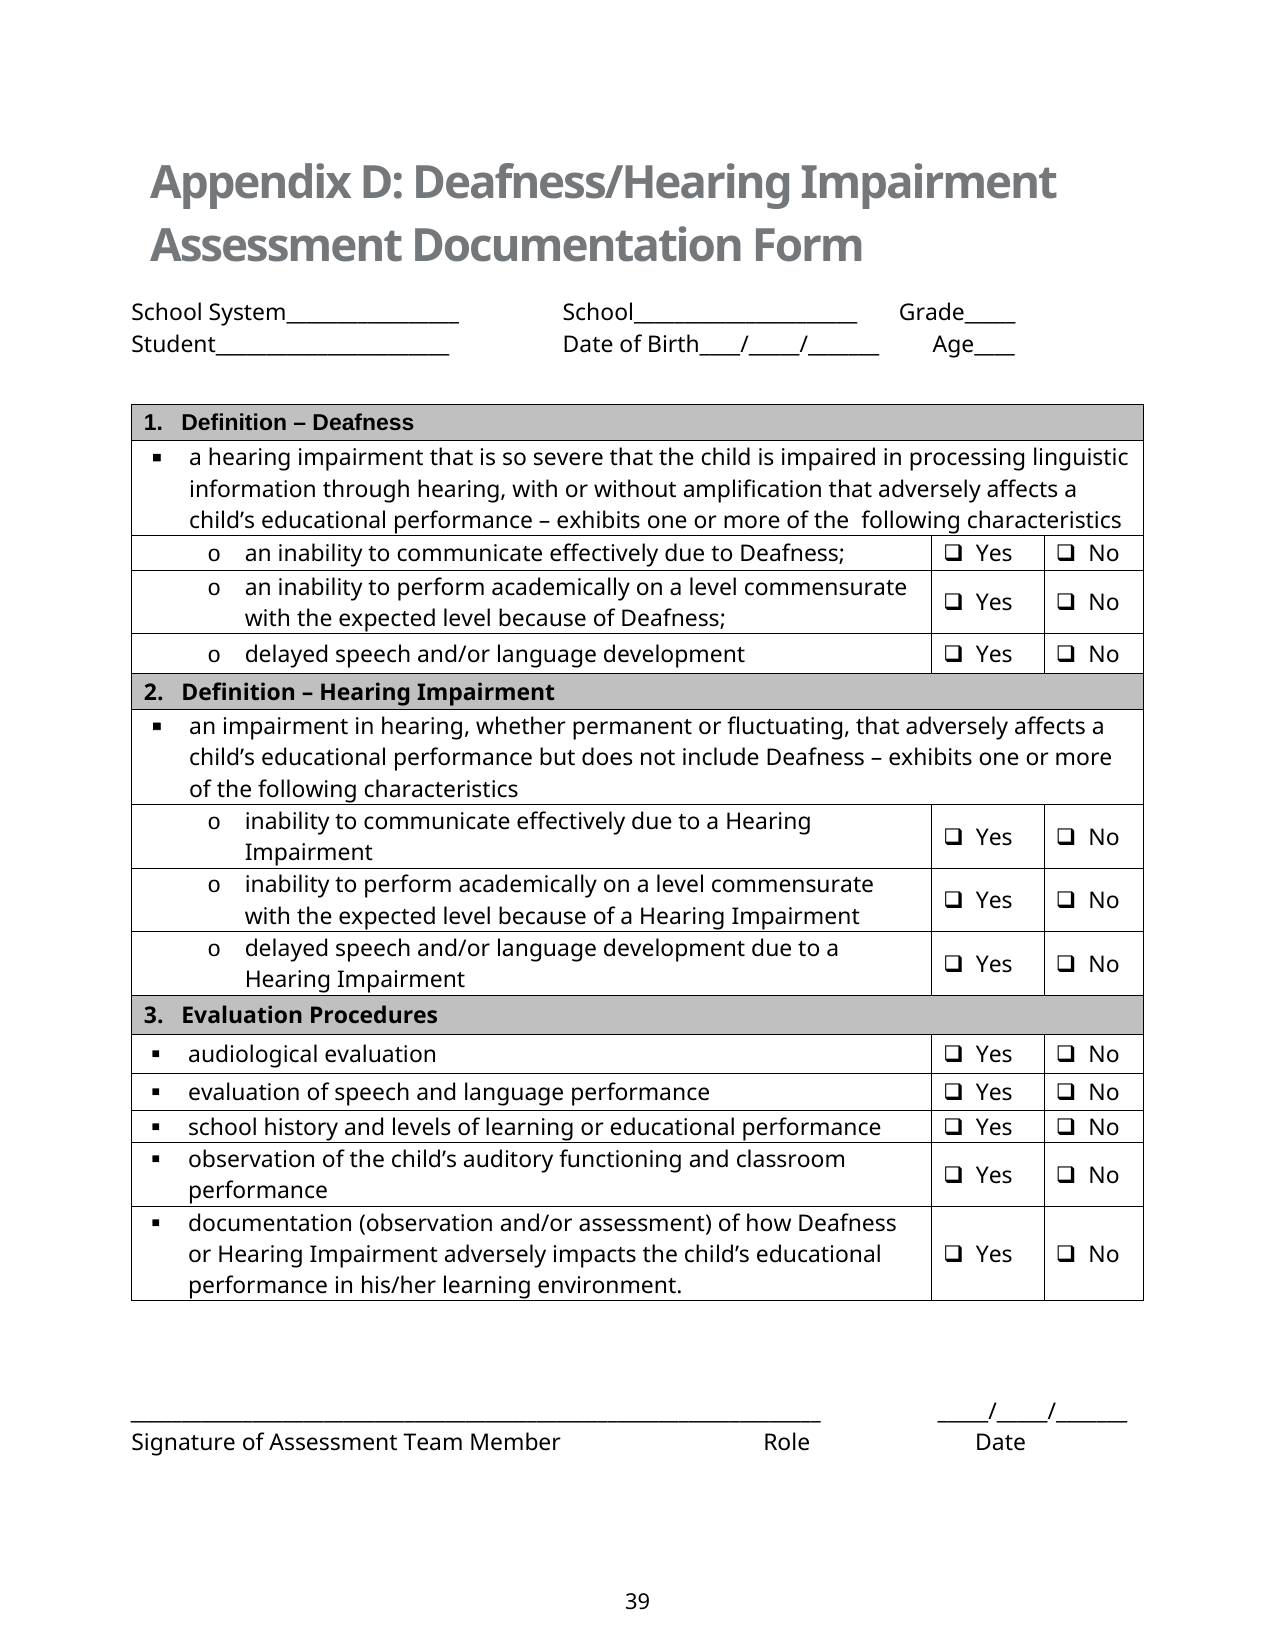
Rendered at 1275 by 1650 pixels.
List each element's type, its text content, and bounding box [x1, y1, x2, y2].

table_cell No [1045, 869, 1143, 931]
subtitle Appendix D: Deafness/Hearing Impairment Assessment Documentation Form [150, 150, 1125, 275]
table_cell Yes [932, 536, 1044, 569]
table_cell No [1045, 1111, 1143, 1142]
table_cell Yes [932, 1074, 1044, 1110]
table_cell Evaluation Procedures [132, 996, 1143, 1034]
table_cell No [1045, 932, 1143, 995]
table_cell evaluation of speech and language performance [132, 1074, 931, 1110]
table_cell No [1045, 536, 1143, 569]
table_cell Yes [932, 869, 1044, 931]
table_cell an impairment in hearing, whether permanent or fluctuating, that adversely affects a child’s educational performance but does not include Deafness – exhibits one or more of the following characteristics [132, 710, 1143, 804]
table_cell audiological evaluation [132, 1035, 931, 1073]
table_cell No [1045, 805, 1143, 867]
table_cell delayed speech and/or language development [132, 634, 931, 672]
table_cell documentation (observation and/or assessment) of how Deafness or Hearing Impairment adversely impacts the child’s educational performance in his/her learning environment. [132, 1207, 931, 1300]
table_cell Yes [932, 1111, 1044, 1142]
table_cell No [1045, 1207, 1143, 1300]
table_cell Yes [932, 1207, 1044, 1300]
table_cell Yes [932, 805, 1044, 867]
table_cell No [1045, 1035, 1143, 1073]
table_cell observation of the child’s auditory functioning and classroom performance [132, 1143, 931, 1206]
table_cell Yes [932, 571, 1044, 633]
table_cell an inability to communicate effectively due to Deafness; [132, 536, 931, 569]
table_cell an inability to perform academically on a level commensurate with the expected level because of Deafness; [132, 571, 931, 633]
table_cell No [1045, 571, 1143, 633]
table_cell No [1045, 1143, 1143, 1206]
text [131, 1395, 1162, 1426]
table_cell Yes [932, 932, 1044, 995]
table_cell No [1045, 634, 1143, 672]
table_cell Definition – Hearing Impairment [132, 674, 1143, 709]
table_cell school history and levels of learning or educational performance [132, 1111, 931, 1142]
table_cell delayed speech and/or language development due to a Hearing Impairment [132, 932, 931, 995]
table_cell Yes [932, 634, 1044, 672]
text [131, 1426, 1144, 1458]
text School System_________________ School______________________ Grade_____ [131, 296, 1125, 327]
table_cell inability to perform academically on a level commensurate with the expected level because of a Hearing Impairment [132, 869, 931, 931]
text Student_______________________ Date of Birth____/_____/_______ Age____ [131, 327, 1125, 358]
table_cell No [1045, 1074, 1143, 1110]
table_cell Yes [932, 1035, 1044, 1073]
table_header Definition – Deafness [132, 405, 1143, 440]
table_cell Yes [932, 1143, 1044, 1206]
table_cell inability to communicate effectively due to a Hearing Impairment [132, 805, 931, 867]
table_cell a hearing impairment that is so severe that the child is impaired in processing linguistic information through hearing, with or without amplification that adversely affects a child’s educational performance – exhibits one or more of the following characteristics [132, 441, 1143, 535]
